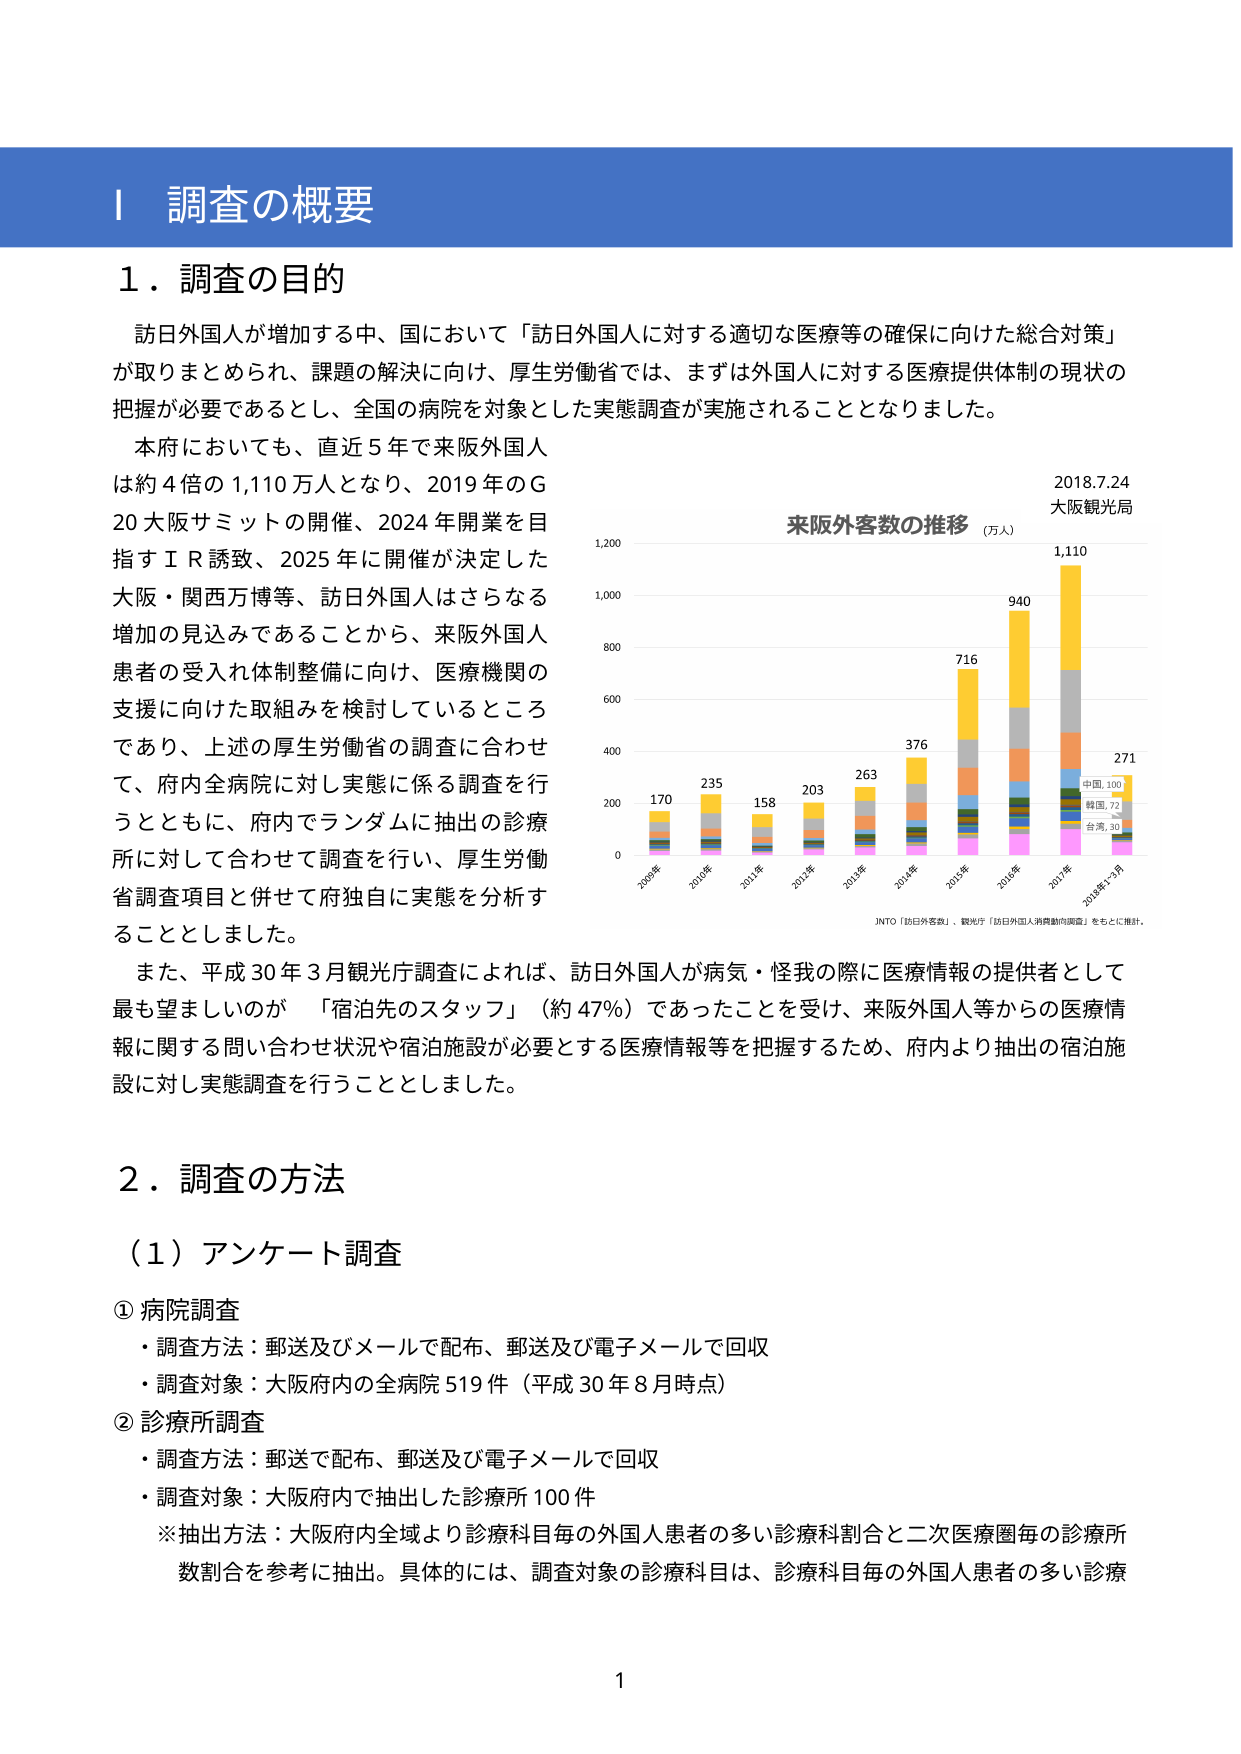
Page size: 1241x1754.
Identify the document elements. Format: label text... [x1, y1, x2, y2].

subtitle （１）アンケート調査 [112, 1214, 1128, 1289]
text ・調査対象：大阪府内の全病院519件（平成30年８月時点） [112, 1364, 1128, 1402]
text 訪日外国人が増加する中、国において「訪日外国人に対する適切な医療等の確保に向けた総合対策」が取りまとめられ、課題の解決に向け、厚生労働省では、まずは外国人に対する医療提供体制の現状の把握が必要であるとし、全国の病院を対象とした実態調査が実施されることとなりました。 [112, 314, 1128, 427]
text ①病院調査 [112, 1289, 1128, 1327]
picture [590, 509, 1162, 928]
text ・調査対象：大阪府内で抽出した診療所100件 [112, 1477, 1128, 1514]
subtitle １．調査の目的 [112, 239, 1128, 314]
text ・調査方法：郵送及びメールで配布、郵送及び電子メールで回収 [112, 1327, 1128, 1364]
text ②診療所調査 [112, 1402, 1128, 1439]
subtitle ２．調査の方法 [112, 1139, 1128, 1214]
text ・調査方法：郵送で配布、郵送及び電子メールで回収 [112, 1439, 1128, 1477]
text また、平成30年３月観光庁調査によれば、訪日外国人が病気・怪我の際に医療情報の提供者として最も望ましいのが 「宿泊先のスタッフ」（約47％）であったことを受け、来阪外国人等からの医療情報に関する問い合わせ状況や宿泊施設が必要とする医療情報等を把握するため、府内より抽出の宿泊施設に対し実態調査を行うこととしました。 [112, 952, 1128, 1102]
subtitle Ⅰ 調査の概要 [112, 164, 1128, 239]
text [112, 1514, 1128, 1589]
